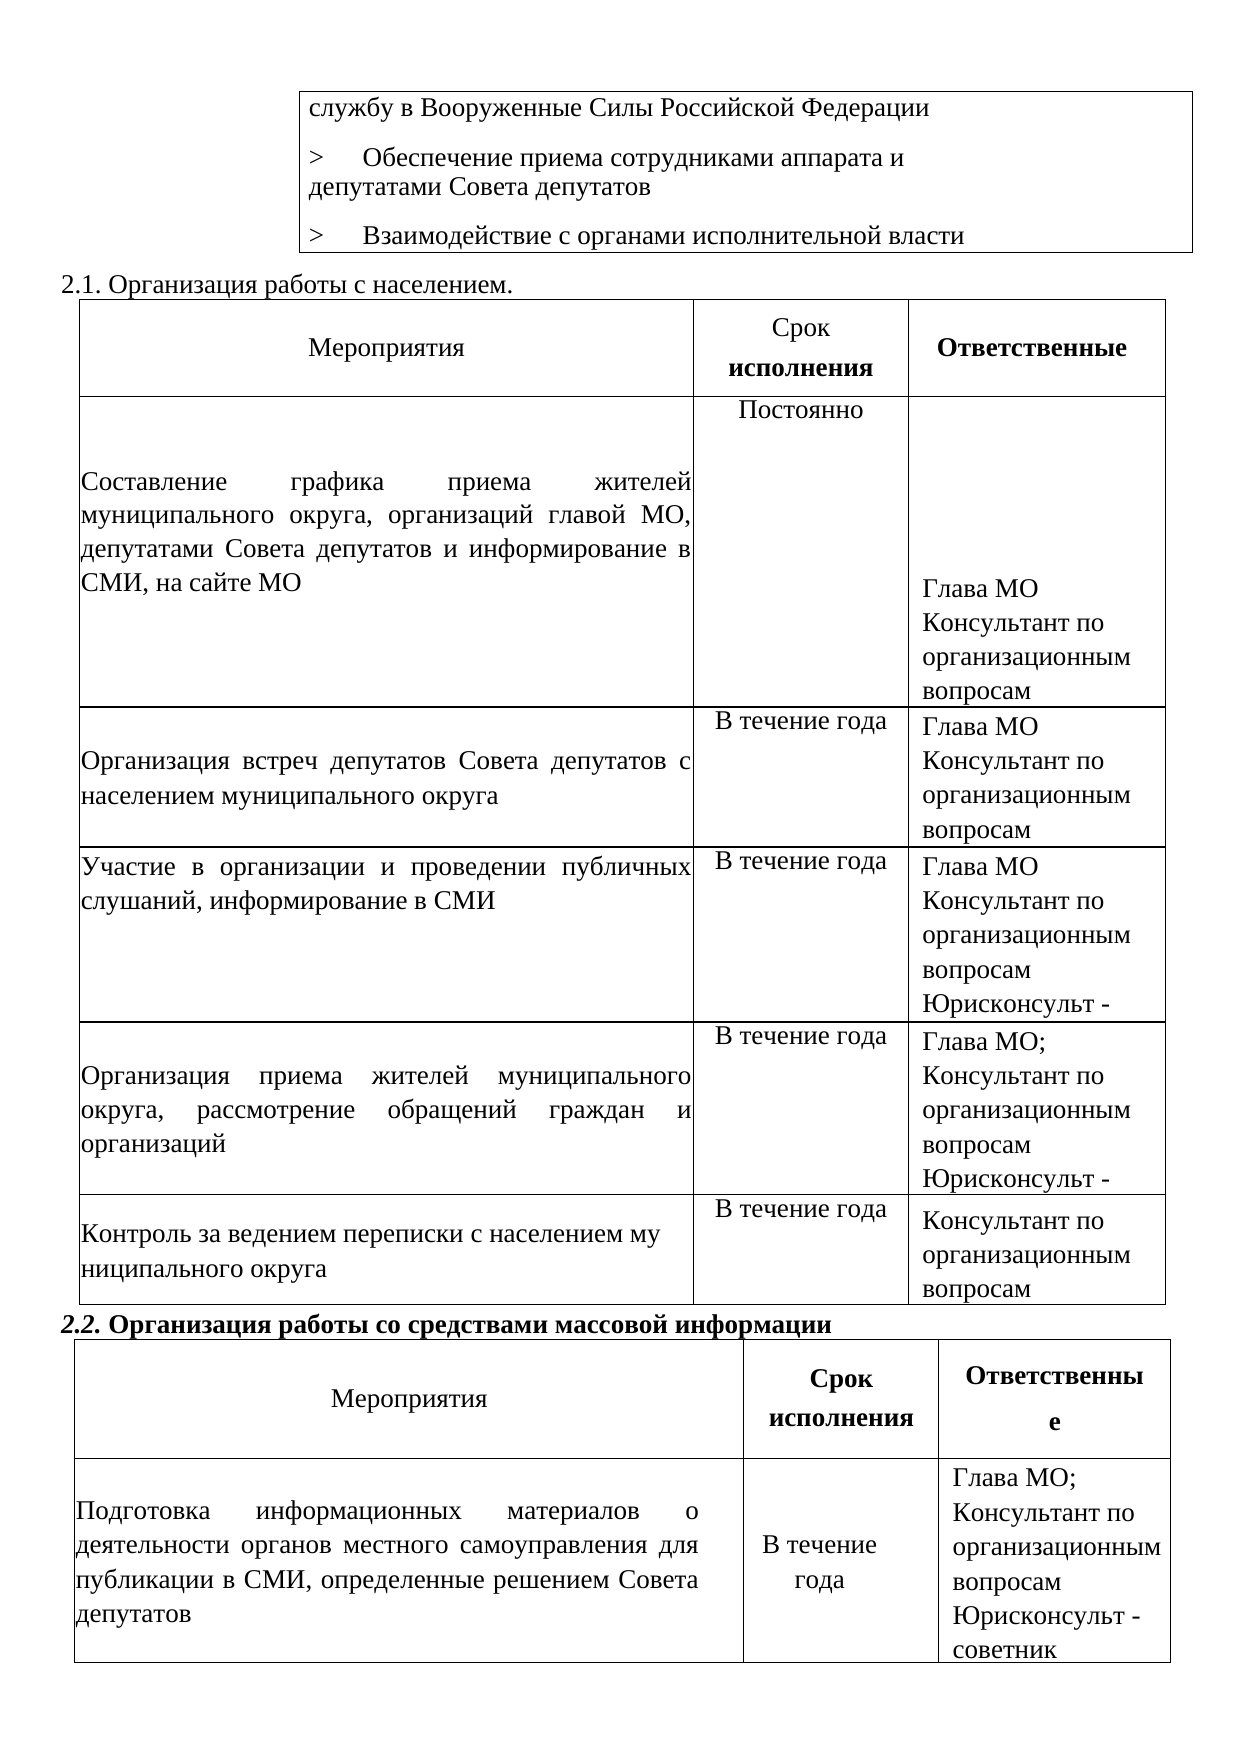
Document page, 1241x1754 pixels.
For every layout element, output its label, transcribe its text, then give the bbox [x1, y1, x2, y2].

table_cell Глава МО Консультант по организационным вопросам Юрисконсульт -сссссоветник [909, 848, 1165, 1021]
table_cell Организация приема жителей муниципального округа, рассмотрение обращений граждан и организаций [80, 1023, 693, 1194]
table_header Срок исполнения [744, 1340, 938, 1458]
table_cell В течение года [694, 708, 908, 846]
table_cell Участие в организации и проведении публичных слушаний, информирование в СМИ [80, 848, 693, 1021]
table_cell Глава МО; Консультант по организационным вопросам Юрисконсульт -советник [909, 1023, 1165, 1194]
table_cell В течение года [694, 848, 908, 1021]
table_cell Глава МО Консультант по организационным вопросам [909, 397, 1165, 706]
text депутатами Совета депутатов [300, 170, 1192, 201]
list Взаимодействие с органами исполнительной власти [300, 219, 1192, 252]
table_cell В течение года [694, 1023, 908, 1194]
table_cell Постоянно [694, 397, 908, 706]
text 2.1. Организация работы с населением. [61, 272, 1184, 299]
list Обеспечение приема сотрудниками аппарата и [300, 142, 1192, 170]
table_cell Глава МО Консультант по организационным вопросам Специалист по организационным вопросам [909, 708, 1165, 846]
table_header Срок исполнения [694, 300, 908, 396]
table_cell В течение года [694, 1195, 908, 1304]
table_cell Контроль за ведением переписки с населением му ниципального округа [80, 1195, 693, 1304]
table_cell Глава МО; Консультант по организационным вопросам Юрисконсульт -советник администрации Начальник отдела [939, 1459, 1170, 1662]
table_header Мероприятия [80, 300, 693, 396]
text службу в Вооруженные Силы Российской Федерации [300, 92, 1192, 121]
table_cell Подготовка информационных материалов о деятельности органов местного самоуправления для публикации в СМИ, определенные решением Совета депутатов [75, 1459, 743, 1662]
table_cell Организация встреч депутатов Совета депутатов с населением муниципального округа [80, 708, 693, 846]
table_header Ответственны е [939, 1340, 1170, 1458]
text 2.2. Организация работы со средствами массовой информации [61, 1312, 1184, 1339]
table_cell Консультант по организационным вопросам [909, 1195, 1165, 1304]
table_header Ответственные [909, 300, 1165, 396]
table_header Мероприятия [75, 1340, 743, 1458]
table_cell Составление графика приема жителей муниципального округа, организаций главой МО, депутатами Совета депутатов и информирование в СМИ, на сайте МО [80, 397, 693, 706]
table_cell В течение года [744, 1459, 938, 1662]
